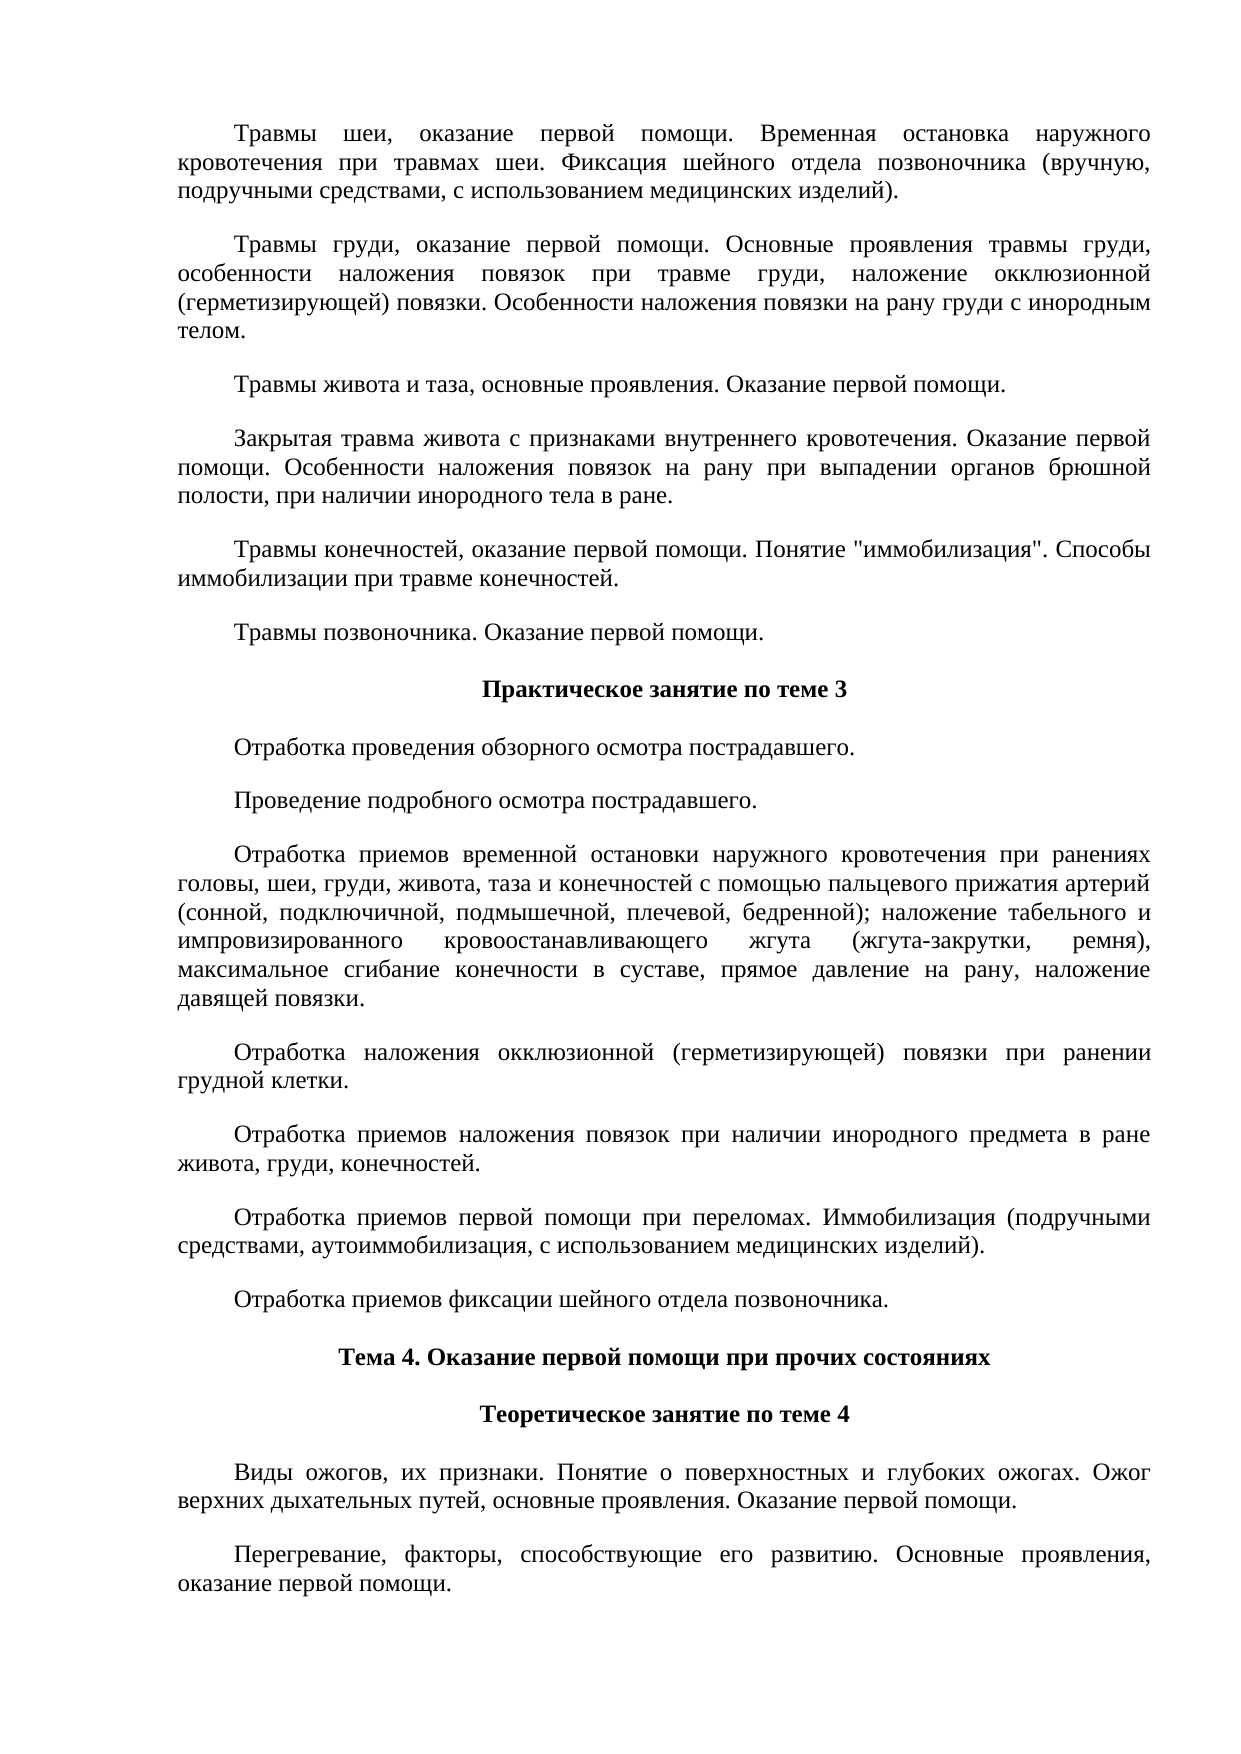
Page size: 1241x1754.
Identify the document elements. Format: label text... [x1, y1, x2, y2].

text Отработка приемов первой помощи при переломах. Иммобилизация (подручными средствами, аутоиммобилизация, с использованием медицинских изделий). [177, 1202, 1152, 1259]
text Отработка приемов временной остановки наружного кровотечения при ранениях головы, шеи, груди, живота, таза и конечностей с помощью пальцевого прижатия артерий (сонной, подключичной, подмышечной, плечевой, бедренной); наложение табельного и импровизированного кровоостанавливающего жгута (жгута-закрутки, ремня), максимальное сгибание конечности в суставе, прямое давление на рану, наложение давящей повязки. [177, 839, 1152, 1012]
title Практическое занятие по теме 3 [177, 674, 1152, 703]
title Теоретическое занятие по теме 4 [177, 1399, 1152, 1428]
text Травмы конечностей, оказание первой помощи. Понятие "иммобилизация". Способы иммобилизации при травме конечностей. [177, 534, 1152, 592]
text Отработка проведения обзорного осмотра пострадавшего. [177, 732, 1152, 761]
text Виды ожогов, их признаки. Понятие о поверхностных и глубоких ожогах. Ожог верхних дыхательных путей, основные проявления. Оказание первой помощи. [177, 1457, 1152, 1514]
text Травмы груди, оказание первой помощи. Основные проявления травмы груди, особенности наложения повязок при травме груди, наложение окклюзионной (герметизирующей) повязки. Особенности наложения повязки на рану груди с инородным телом. [177, 229, 1152, 344]
text Отработка приемов наложения повязок при наличии инородного предмета в ране живота, груди, конечностей. [177, 1119, 1152, 1177]
text Закрытая травма живота с признаками внутреннего кровотечения. Оказание первой помощи. Особенности наложения повязок на рану при выпадении органов брюшной полости, при наличии инородного тела в ране. [177, 423, 1152, 509]
text Перегревание, факторы, способствующие его развитию. Основные проявления, оказание первой помощи. [177, 1539, 1152, 1597]
text Травмы шеи, оказание первой помощи. Временная остановка наружного кровотечения при травмах шеи. Фиксация шейного отдела позвоночника (вручную, подручными средствами, с использованием медицинских изделий). [177, 118, 1152, 204]
text Отработка приемов фиксации шейного отдела позвоночника. [177, 1284, 1152, 1313]
title Тема 4. Оказание первой помощи при прочих состояниях [177, 1342, 1152, 1371]
text Травмы позвоночника. Оказание первой помощи. [177, 617, 1152, 646]
text Проведение подробного осмотра пострадавшего. [177, 786, 1152, 814]
text Травмы живота и таза, основные проявления. Оказание первой помощи. [177, 369, 1152, 398]
text Отработка наложения окклюзионной (герметизирующей) повязки при ранении грудной клетки. [177, 1037, 1152, 1094]
